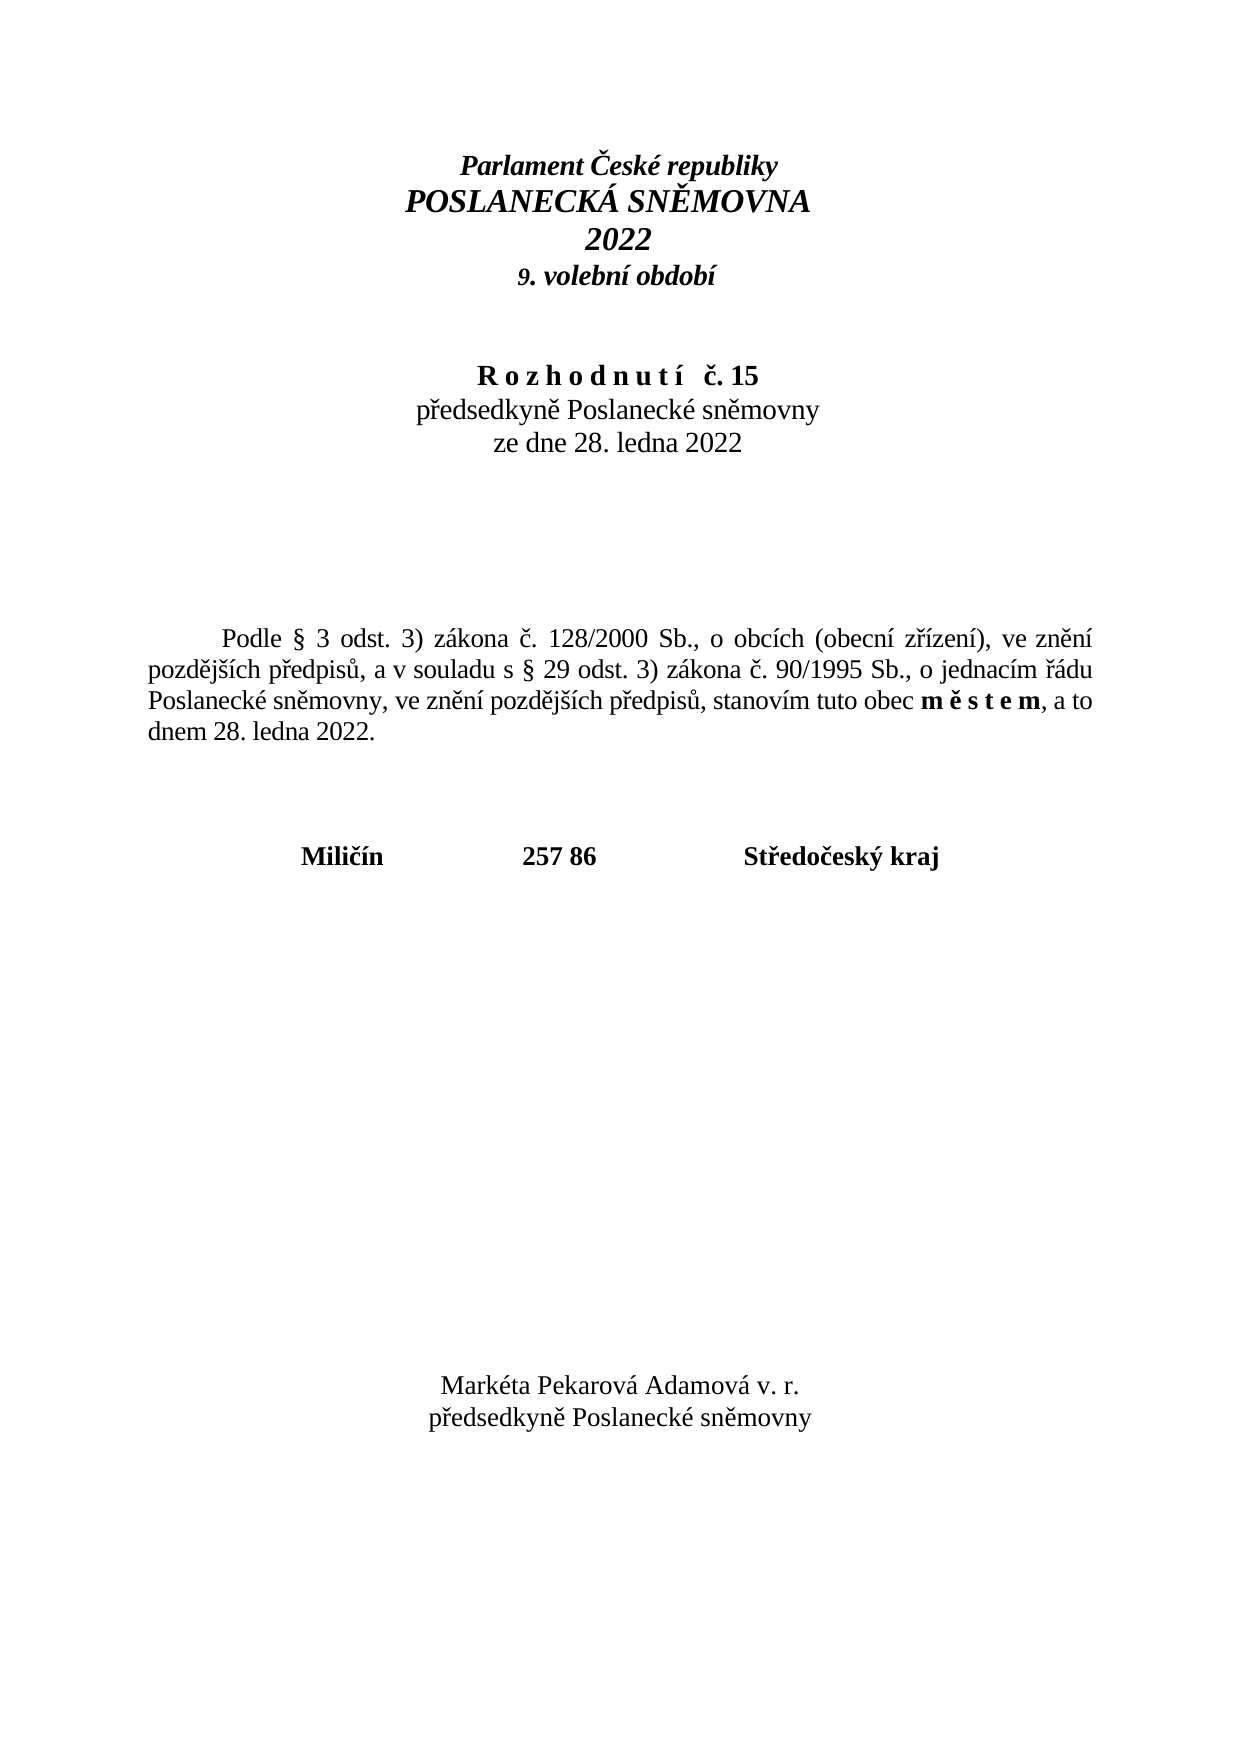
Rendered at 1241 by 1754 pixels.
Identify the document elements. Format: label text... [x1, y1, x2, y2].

text 2022 [148, 219, 1093, 258]
text Parlament České republiky [148, 148, 1093, 181]
text Miličín 257 86 Středočeský kraj [148, 840, 1093, 871]
text R o z h o d n u t í č. 15 [148, 358, 1093, 392]
text Markéta Pekarová Adamová v. r. [148, 1369, 1093, 1401]
text 9. volební období [148, 258, 1093, 291]
text Podle § 3 odst. 3) zákona č. 128/2000 Sb., o obcích (obecní zřízení), ve znění pozdějších předpisů, a v souladu s § 29 odst. 3) zákona č. 90/1995 Sb., o jednacím řádu Poslanecké sněmovny, ve znění pozdějších předpisů, stanovím tuto obec m ě s t e m, a to dnem 28. ledna 2022. [148, 622, 1093, 747]
text POSLANECKÁ SNĚMOVNA [148, 181, 1093, 219]
text předsedkyně Poslanecké sněmovny [148, 1401, 1093, 1432]
text předsedkyně Poslanecké sněmovny [148, 392, 1093, 426]
text ze dne 28. ledna 2022 [148, 426, 1093, 459]
